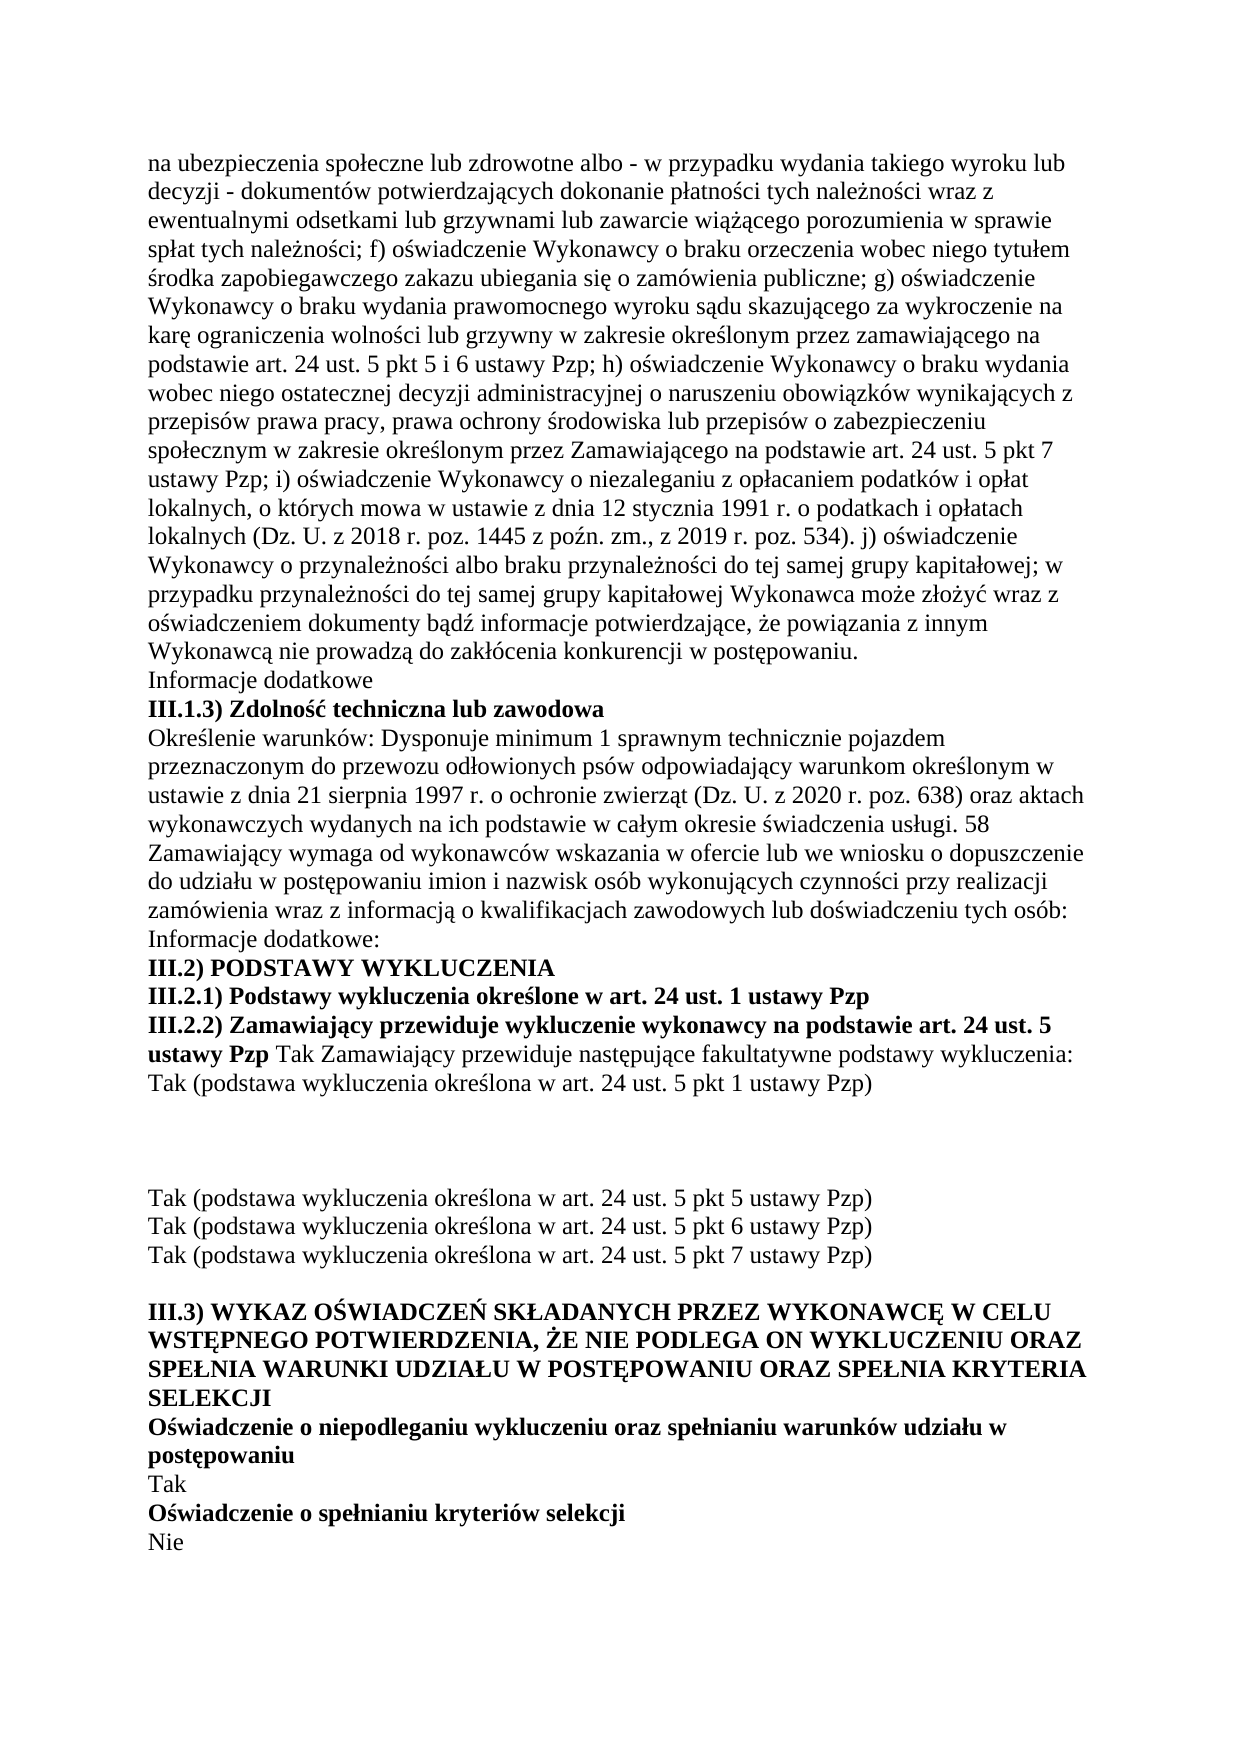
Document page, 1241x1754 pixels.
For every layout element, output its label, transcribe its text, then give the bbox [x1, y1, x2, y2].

text Oświadczenie o niepodleganiu wykluczeniu oraz spełnianiu warunków udziału w postępowaniu Tak Oświadczenie o spełnianiu kryteriów selekcji Nie [148, 1412, 1093, 1556]
text III.2.1) Podstawy wykluczenia określone w art. 24 ust. 1 ustawy Pzp III.2.2) Zamawiający przewiduje wykluczenie wykonawcy na podstawie art. 24 ust. 5 ustawy Pzp Tak Zamawiający przewiduje następujące fakultatywne podstawy wykluczenia: Tak (podstawa wykluczenia określona w art. 24 ust. 5 pkt 1 ustawy Pzp) Tak (podstawa wykluczenia określona w art. 24 ust. 5 pkt 5 ustawy Pzp) Tak (podstawa wykluczenia określona w art. 24 ust. 5 pkt 6 ustawy Pzp) Tak (podstawa wykluczenia określona w art. 24 ust. 5 pkt 7 ustawy Pzp) [148, 981, 1093, 1297]
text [148, 148, 1093, 953]
text III.3) WYKAZ OŚWIADCZEŃ SKŁADANYCH PRZEZ WYKONAWCĘ W CELU WSTĘPNEGO POTWIERDZENIA, ŻE NIE PODLEGA ON WYKLUCZENIU ORAZ SPEŁNIA WARUNKI UDZIAŁU W POSTĘPOWANIU ORAZ SPEŁNIA KRYTERIA SELEKCJI [148, 1297, 1093, 1412]
text III.2) PODSTAWY WYKLUCZENIA [148, 953, 1093, 981]
